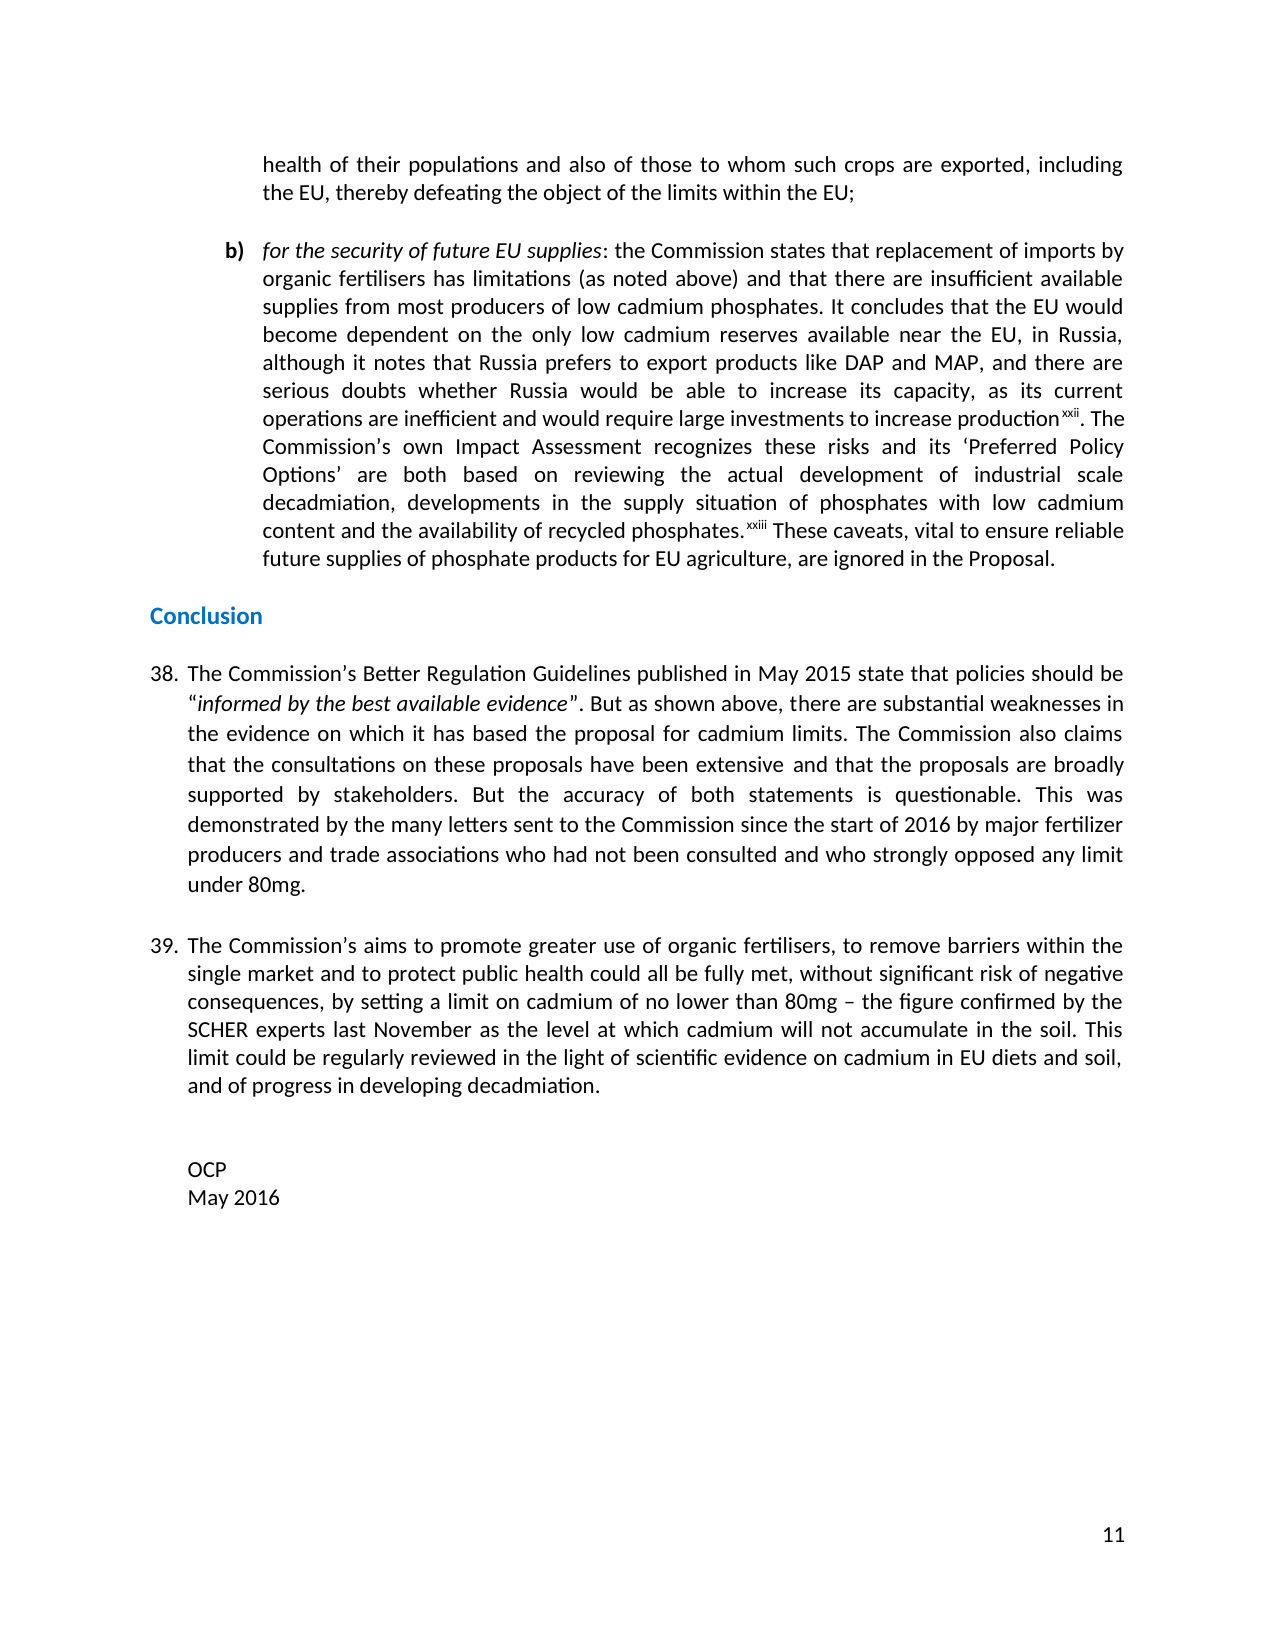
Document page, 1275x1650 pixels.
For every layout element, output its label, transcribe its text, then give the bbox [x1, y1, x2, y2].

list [225, 150, 1125, 206]
list The Commission’s Better Regulation Guidelines published in May 2015 state that policies should be “informed by the best available evidence”. But as shown above, there are substantial weaknesses in the evidence on which it has based the proposal for cadmium limits. The Commission also claims that the consultations on these proposals have been extensive and that the proposals are broadly supported by stakeholders. But the accuracy of both statements is questionable. This was demonstrated by the many letters sent to the Commission since the start of 2016 by major fertilizer producers and trade associations who had not been consulted and who strongly opposed any limit under 80mg. [150, 659, 1125, 898]
list OCP [187, 1155, 1125, 1183]
list The Commission’s aims to promote greater use of organic fertilisers, to remove barriers within the single market and to protect public health could all be fully met, without significant risk of negative consequences, by setting a limit on cadmium of no lower than 80mg – the figure confirmed by the SCHER experts last November as the level at which cadmium will not accumulate in the soil. This limit could be regularly reviewed in the light of scientific evidence on cadmium in EU diets and soil, and of progress in developing decadmiation. [150, 931, 1125, 1099]
text Conclusion [150, 601, 1125, 631]
list May 2016 [187, 1183, 1125, 1211]
list for the security of future EU supplies: the Commission states that replacement of imports by organic fertilisers has limitations (as noted above) and that there are insufficient available supplies from most producers of low cadmium phosphates. It concludes that the EU would become dependent on the only low cadmium reserves available near the EU, in Russia, although it notes that Russia prefers to export products like DAP and MAP, and there are serious doubts whether Russia would be able to increase its capacity, as its current operations are inefficient and would require large investments to increase production. The Commission’s own Impact Assessment recognizes these risks and its ‘Preferred Policy Options’ are both based on reviewing the actual development of industrial scale decadmiation, developments in the supply situation of phosphates with low cadmium content and the availability of recycled phosphates. These caveats, vital to ensure reliable future supplies of phosphate products for EU agriculture, are ignored in the Proposal. [225, 236, 1125, 572]
